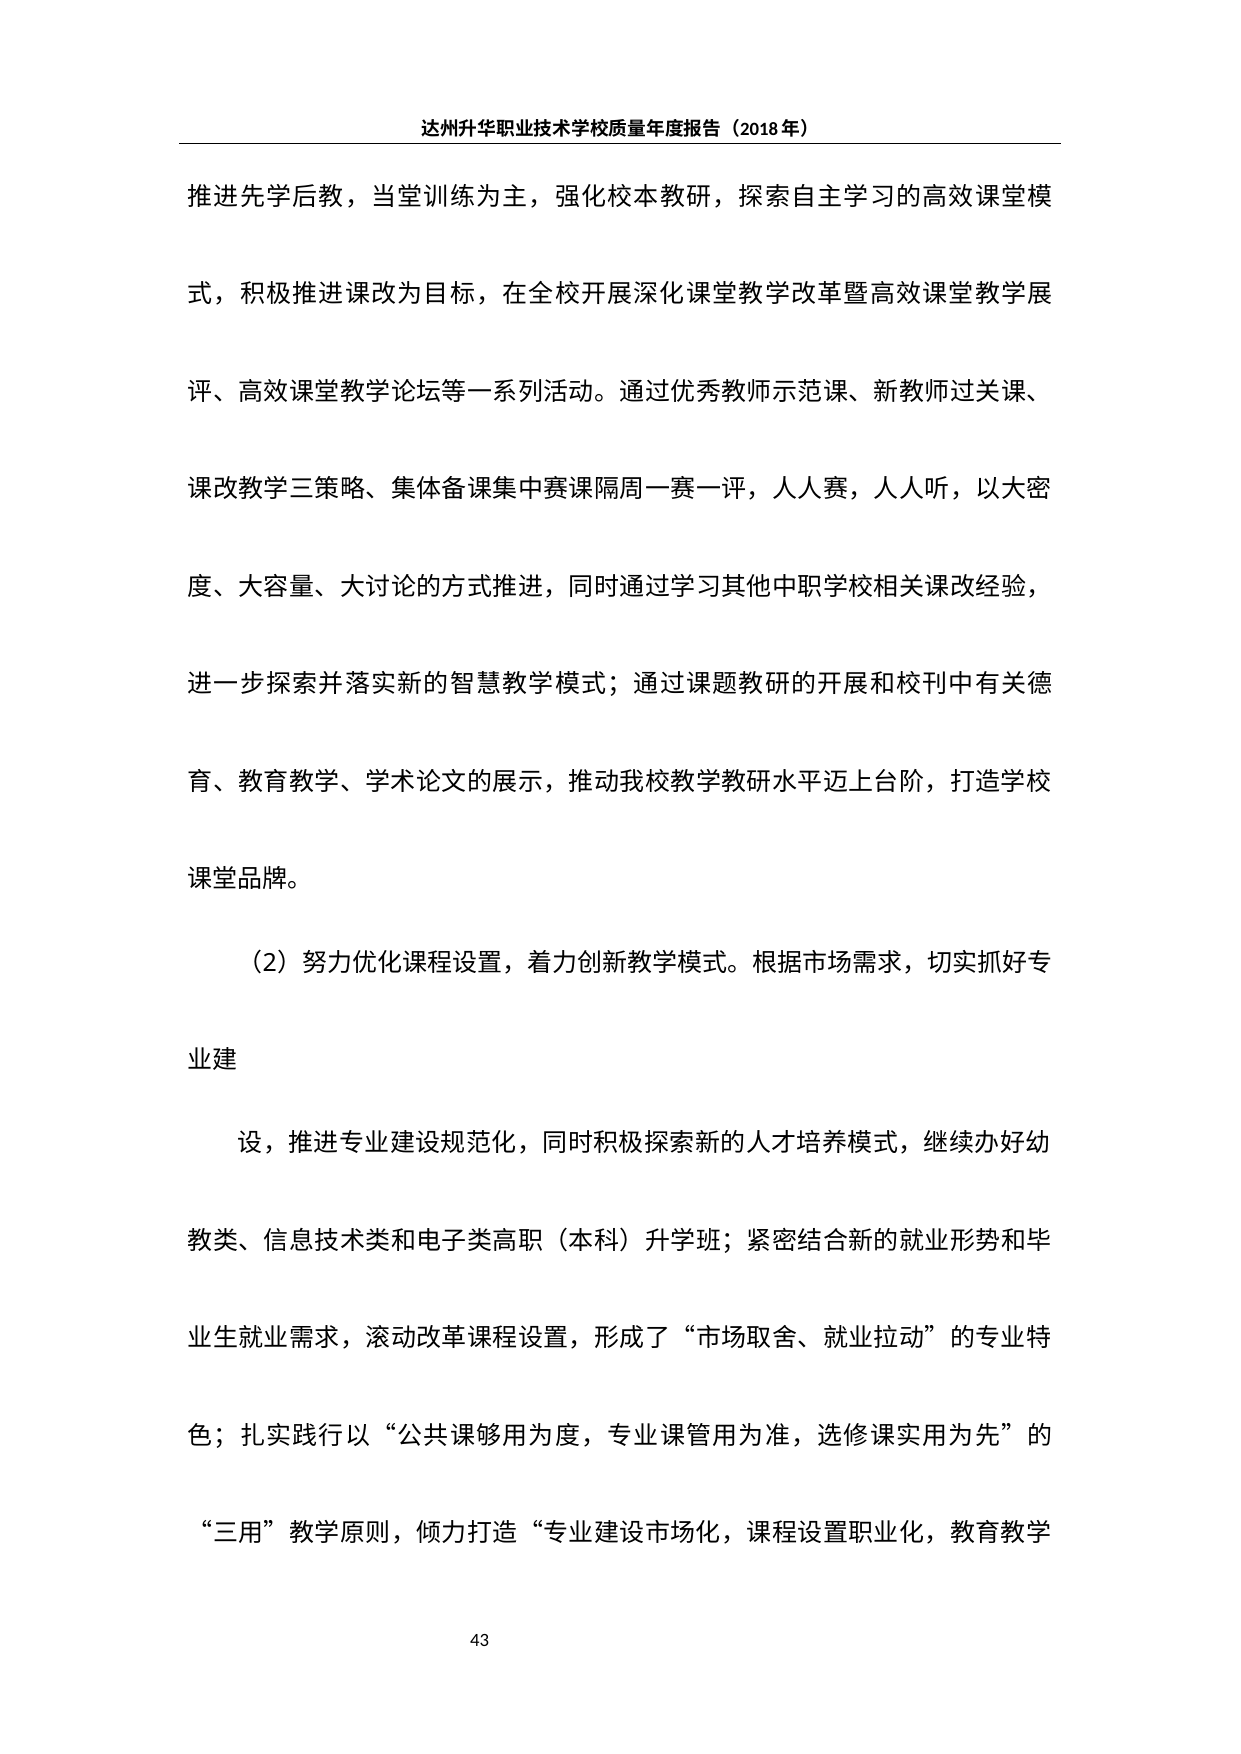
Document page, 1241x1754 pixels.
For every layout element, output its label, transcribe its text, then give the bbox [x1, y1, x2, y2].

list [187, 1108, 1053, 1563]
list （2）努力优化课程设置，着力创新教学模式。根据市场需求，切实抓好专业建 [187, 928, 1053, 1090]
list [187, 162, 1053, 909]
